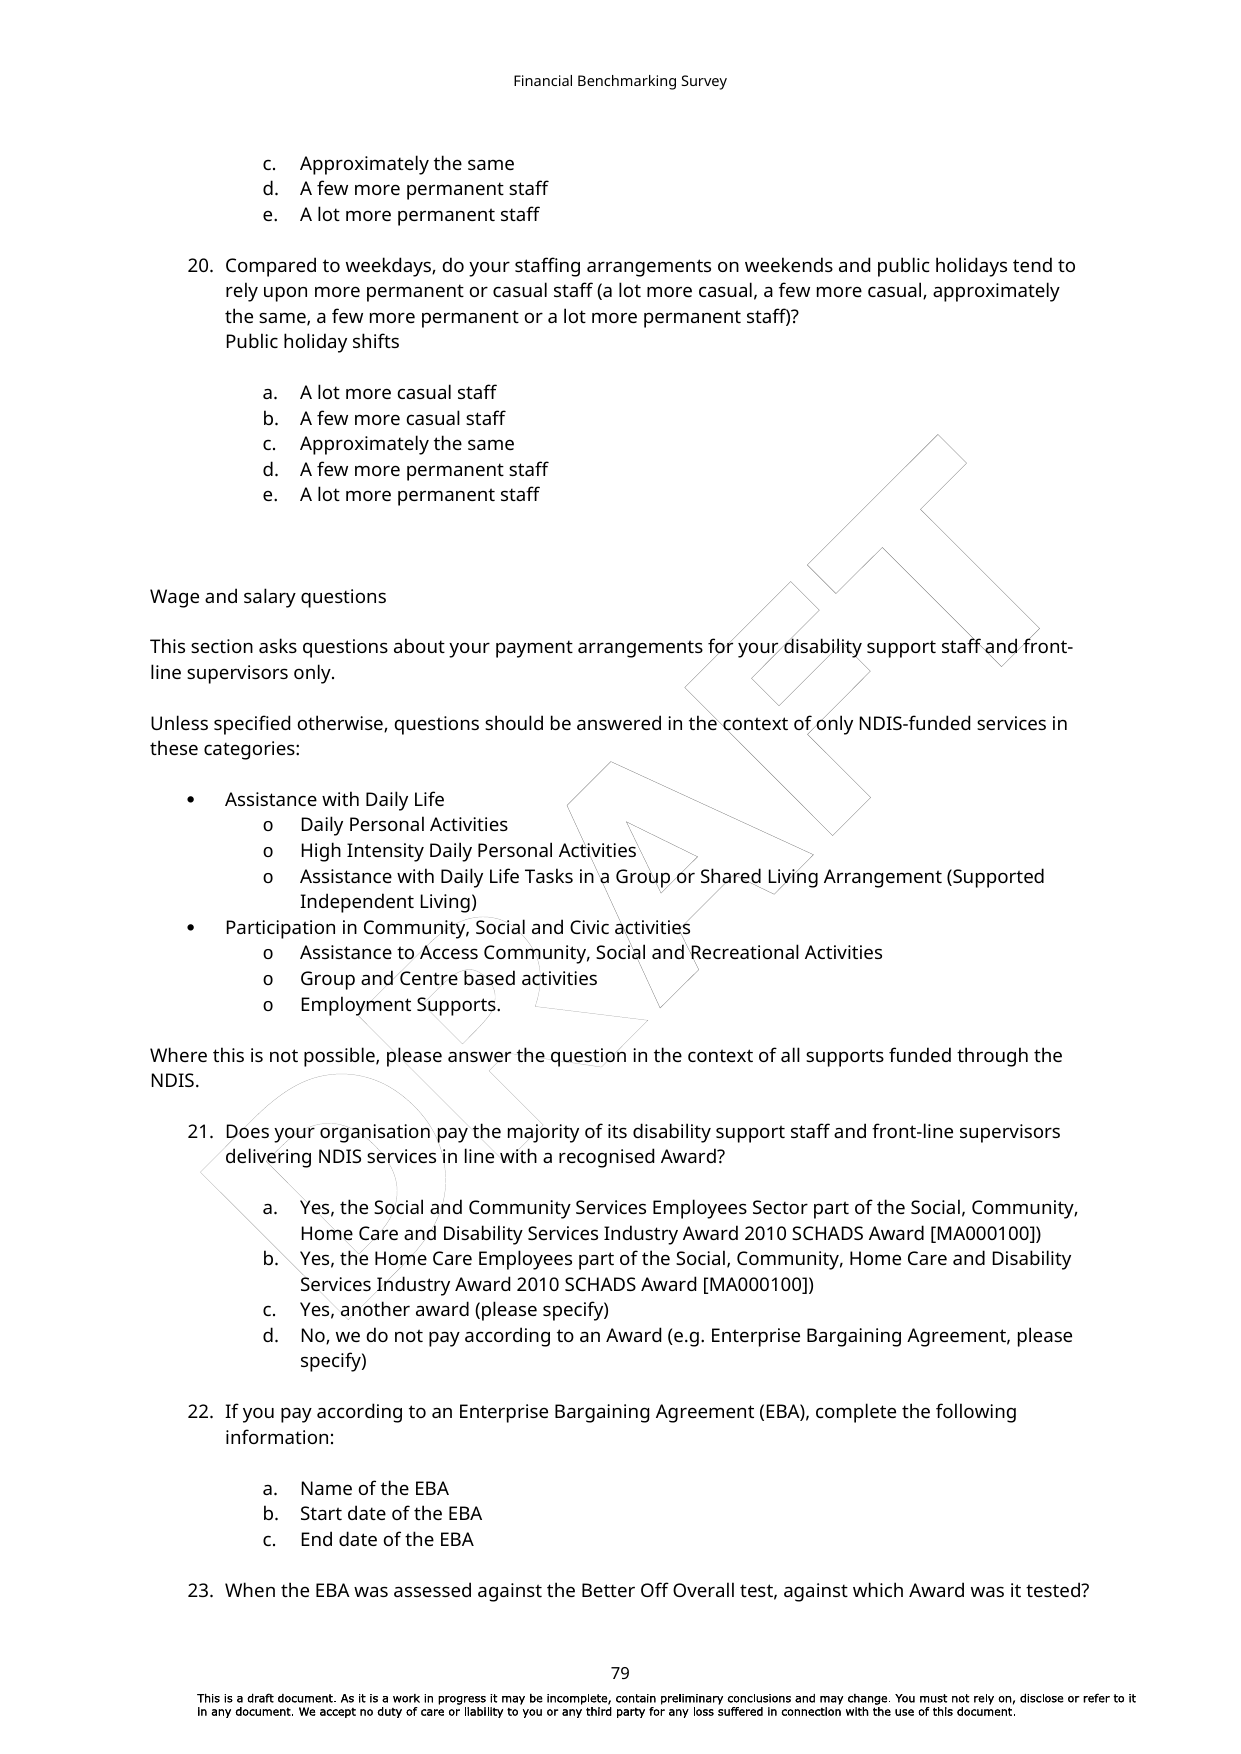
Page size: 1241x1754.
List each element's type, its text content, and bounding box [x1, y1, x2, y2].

list Yes, another award (please specify) [262, 1297, 1090, 1322]
list No, we do not pay according to an Award (e.g. Enterprise Bargaining Agreement, please specify) [262, 1322, 1090, 1373]
list Daily Personal Activities [262, 811, 1090, 837]
list Participation in Community, Social and Civic activities [187, 914, 1090, 940]
list Yes, the Social and Community Services Employees Sector part of the Social, Community, Home Care and Disability Services Industry Award 2010 SCHADS Award [MA000100]) [262, 1194, 1090, 1246]
text Unless specified otherwise, questions should be answered in the context of only NDIS-funded services in these categories: [150, 710, 1090, 761]
list A few more permanent staff [262, 176, 1090, 201]
list End date of the EBA [262, 1526, 1090, 1552]
list If you pay according to an Enterprise Bargaining Agreement (EBA), complete the following information: [187, 1399, 1090, 1450]
list Start date of the EBA [262, 1501, 1090, 1526]
list High Intensity Daily Personal Activities [262, 837, 1090, 863]
list A few more permanent staff [262, 456, 1090, 482]
list Approximately the same [262, 150, 1090, 176]
list A lot more casual staff [262, 380, 1090, 405]
text This section asks questions about your payment arrangements for your disability support staff and front-line supervisors only. [150, 634, 1090, 685]
list A few more casual staff [262, 405, 1090, 431]
text Wage and salary questions [150, 583, 1090, 609]
list Assistance to Access Community, Social and Recreational Activities [262, 940, 1090, 965]
list A lot more permanent staff [262, 201, 1090, 227]
list Approximately the same [262, 431, 1090, 456]
list Employment Supports. [262, 991, 1090, 1017]
list Assistance with Daily Life Tasks in a Group or Shared Living Arrangement (Supported Independent Living) [262, 863, 1090, 914]
list Public holiday shifts [225, 329, 1090, 354]
list When the EBA was assessed against the Better Off Overall test, against which Award was it tested? [187, 1577, 1090, 1603]
list Group and Centre based activities [262, 965, 1090, 991]
list Does your organisation pay the majority of its disability support staff and front-line supervisors delivering NDIS services in line with a recognised Award? [187, 1118, 1090, 1169]
list Name of the EBA [262, 1475, 1090, 1501]
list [187, 252, 1090, 329]
list Yes, the Home Care Employees part of the Social, Community, Home Care and Disability Services Industry Award 2010 SCHADS Award [MA000100]) [262, 1246, 1090, 1297]
list A lot more permanent staff [262, 482, 1090, 507]
text Where this is not possible, please answer the question in the context of all supports funded through the NDIS. [150, 1042, 1090, 1093]
list Assistance with Daily Life [187, 786, 1090, 811]
